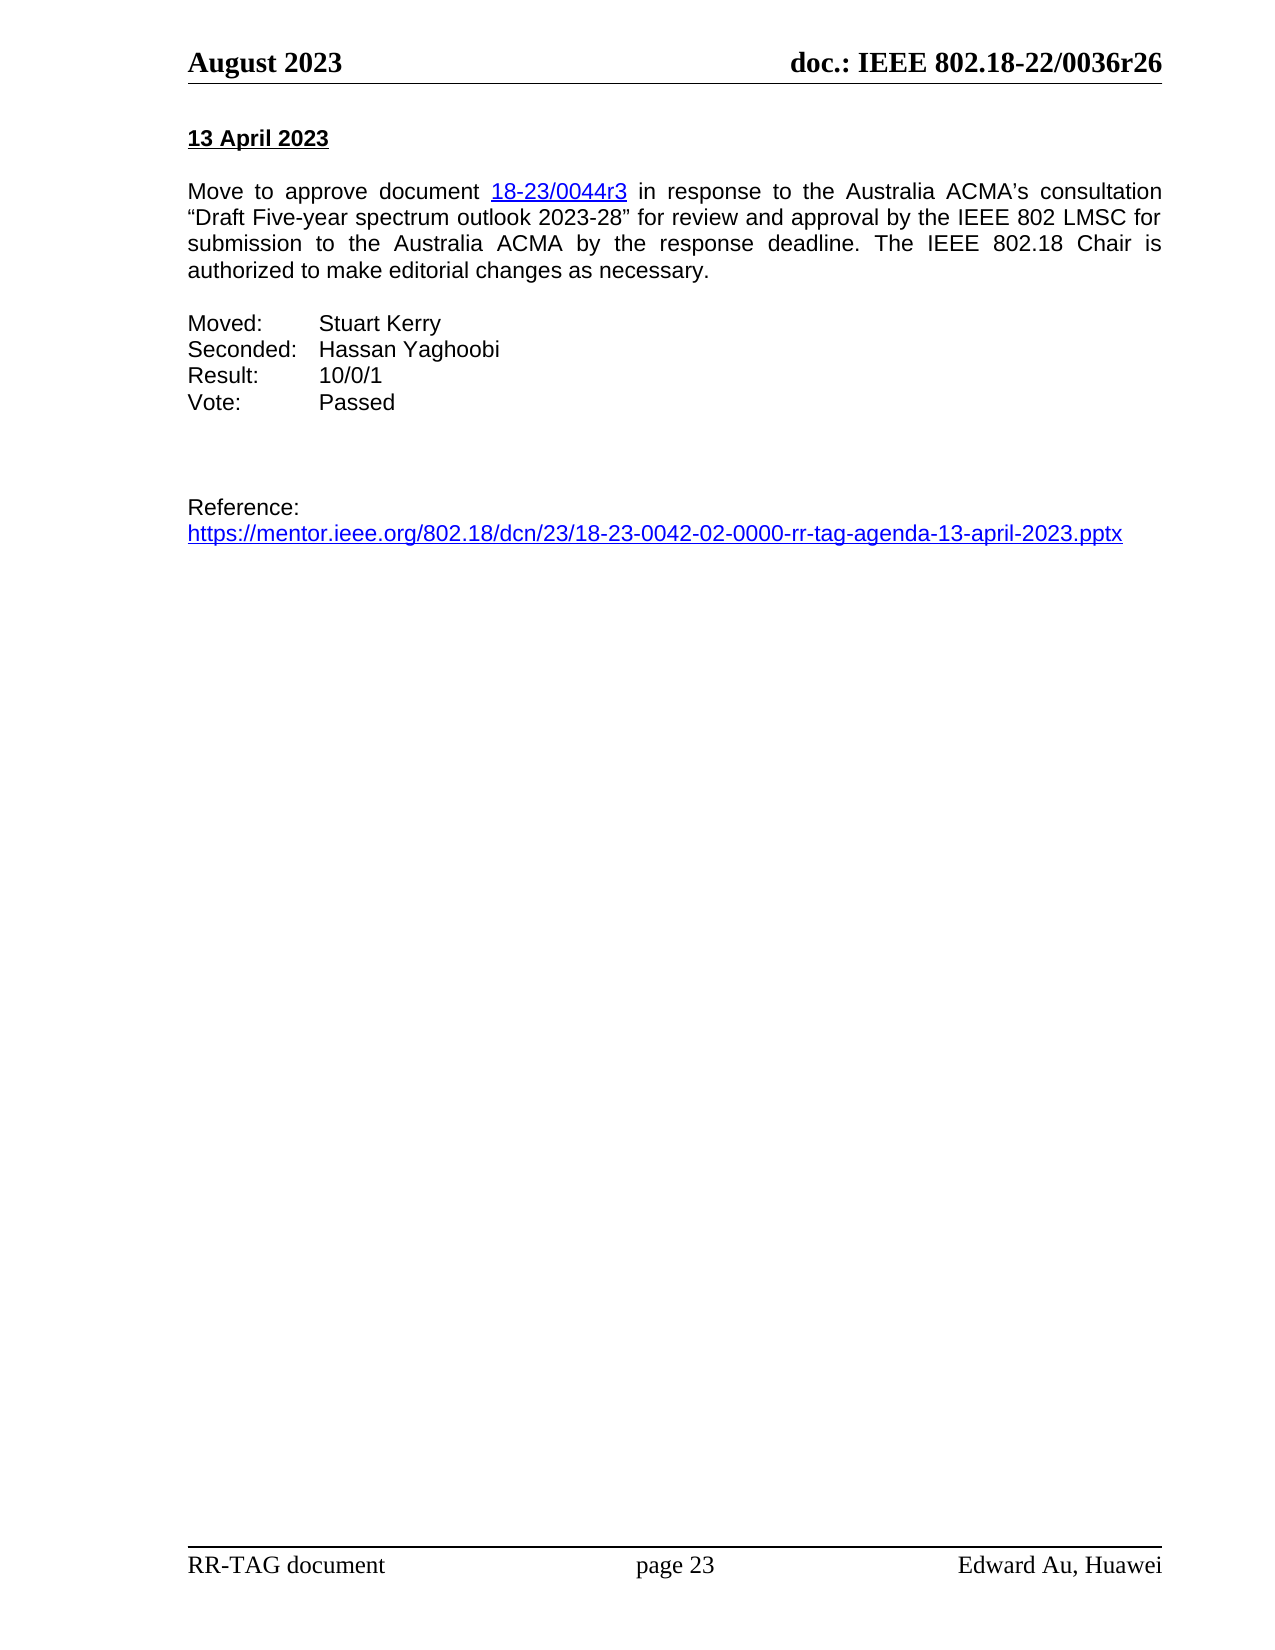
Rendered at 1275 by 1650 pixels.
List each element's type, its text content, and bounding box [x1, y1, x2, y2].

text Vote: Passed [187, 388, 1162, 415]
text Move to approve document 18-23/0044r3 in response to the Australia ACMA’s consultation “Draft Five-year spectrum outlook 2023-28” for review and approval by the IEEE 802 LMSC for submission to the Australia ACMA by the response deadline. The IEEE 802.18 Chair is authorized to make editorial changes as necessary. [187, 178, 1162, 283]
text Result: 10/0/1 [187, 362, 1162, 388]
text Seconded: Hassan Yaghoobi [187, 336, 1162, 362]
text https://mentor.ieee.org/802.18/dcn/23/18-23-0042-02-0000-rr-tag-agenda-13-april-2023.pptx [187, 520, 1162, 547]
text Reference: [187, 494, 1162, 520]
text Moved: Stuart Kerry [187, 309, 1162, 336]
text 13 April 2023 [187, 125, 1162, 151]
